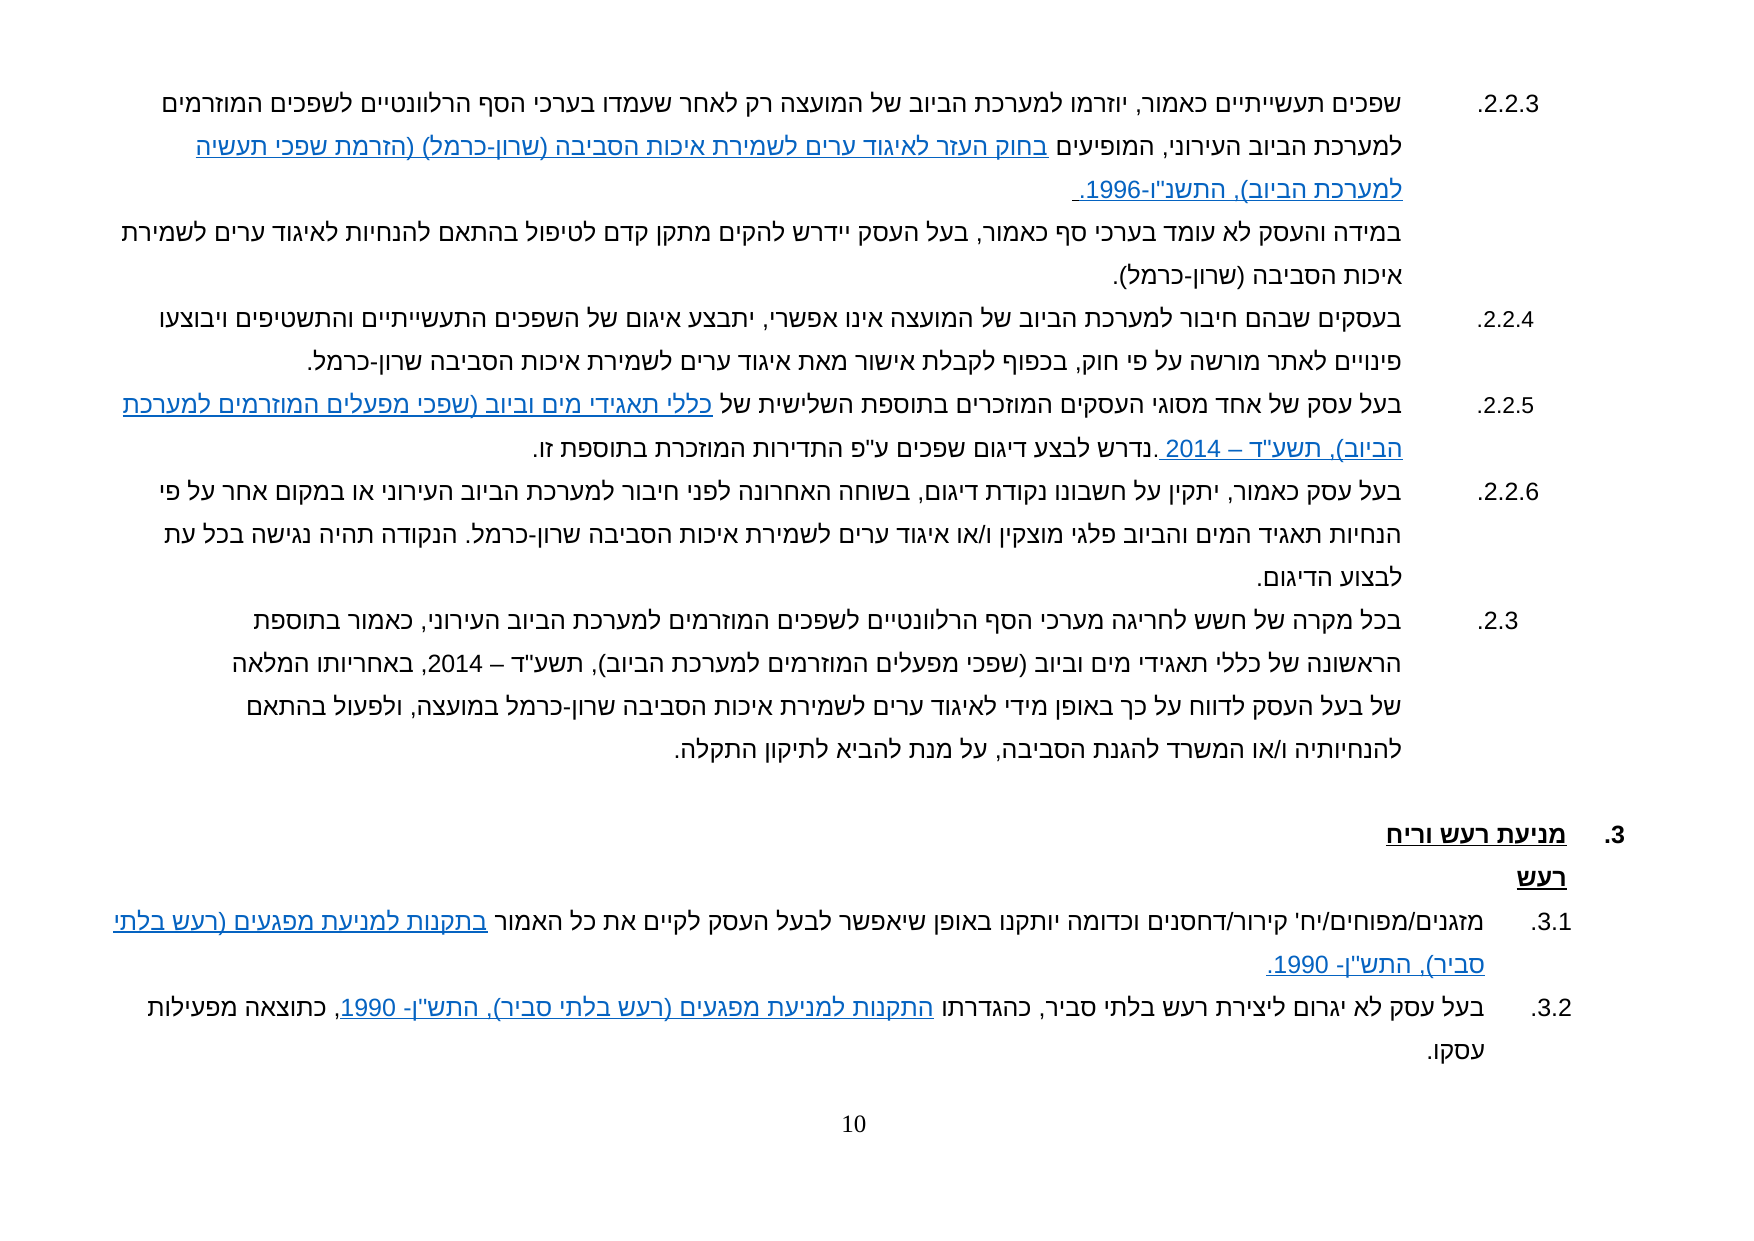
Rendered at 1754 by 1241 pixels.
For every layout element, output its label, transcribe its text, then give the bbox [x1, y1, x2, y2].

list שפכים תעשייתיים כאמור, יוזרמו למערכת הביוב של המועצה רק לאחר שעמדו בערכי הסף הרלוונטיים לשפכים המוזרמים למערכת הביוב העירוני, המופיעים בחוק העזר לאיגוד ערים לשמירת איכות הסביבה (שרון-כרמל) (הזרמת שפכי תעשיה למערכת הביוב), התשנ"ו-1996. במידה והעסק לא עומד בערכי סף כאמור, בעל העסק יידרש להקים מתקן קדם לטיפול בהתאם להנחיות לאיגוד ערים לשמירת איכות הסביבה (שרון-כרמל). [103, 89, 1477, 290]
list בעסקים שבהם חיבור למערכת הביוב של המועצה אינו אפשרי, יתבצע איגום של השפכים התעשייתיים והתשטיפים ויבוצעו פינויים לאתר מורשה על פי חוק, בכפוף לקבלת אישור מאת איגוד ערים לשמירת איכות הסביבה שרון-כרמל. [103, 304, 1477, 376]
list מזגנים/מפוחים/יח' קירור/דחסנים וכדומה יותקנו באופן שיאפשר לבעל העסק לקיים את כל האמור . [103, 906, 1530, 978]
list בעל עסק של אחד מסוגי העסקים המוזכרים בתוספת השלישית של כללי תאגידי מים וביוב (שפכי מפעלים המוזרמים למערכת הביוב), תשע"ד – 2014 .נדרש לבצע דיגום שפכים ע"פ התדירות המוזכרת בתוספת זו. [103, 391, 1477, 462]
list מניעת רעש וריח רעש [103, 820, 1604, 892]
list בכל מקרה של חשש לחריגה מערכי הסף הרלוונטיים לשפכים המוזרמים למערכת הביוב העירוני, כאמור בתוספת הראשונה של כללי תאגידי מים וביוב (שפכי מפעלים המוזרמים למערכת הביוב), תשע"ד – 2014, באחריותו המלאה של בעל העסק לדווח על כך באופן מידי לאיגוד ערים לשמירת איכות הסביבה שרון-כרמל במועצה, ולפעול בהתאם להנחיותיה ו/או המשרד להגנת הסביבה, על מנת להביא לתיקון התקלה. [222, 606, 1477, 806]
list בעל עסק כאמור, יתקין על חשבונו נקודת דיגום, בשוחה האחרונה לפני חיבור למערכת הביוב העירוני או במקום אחר על פי הנחיות תאגיד המים והביוב פלגי מוצקין ו/או איגוד ערים לשמירת איכות הסביבה שרון-כרמל. הנקודה תהיה נגישה בכל עת לבצוע הדיגום. [103, 477, 1477, 592]
list בעל עסק לא יגרום ליצירת רעש בלתי סביר, כהגדרתו , כתוצאה מפעילות עסקו. [103, 993, 1530, 1064]
